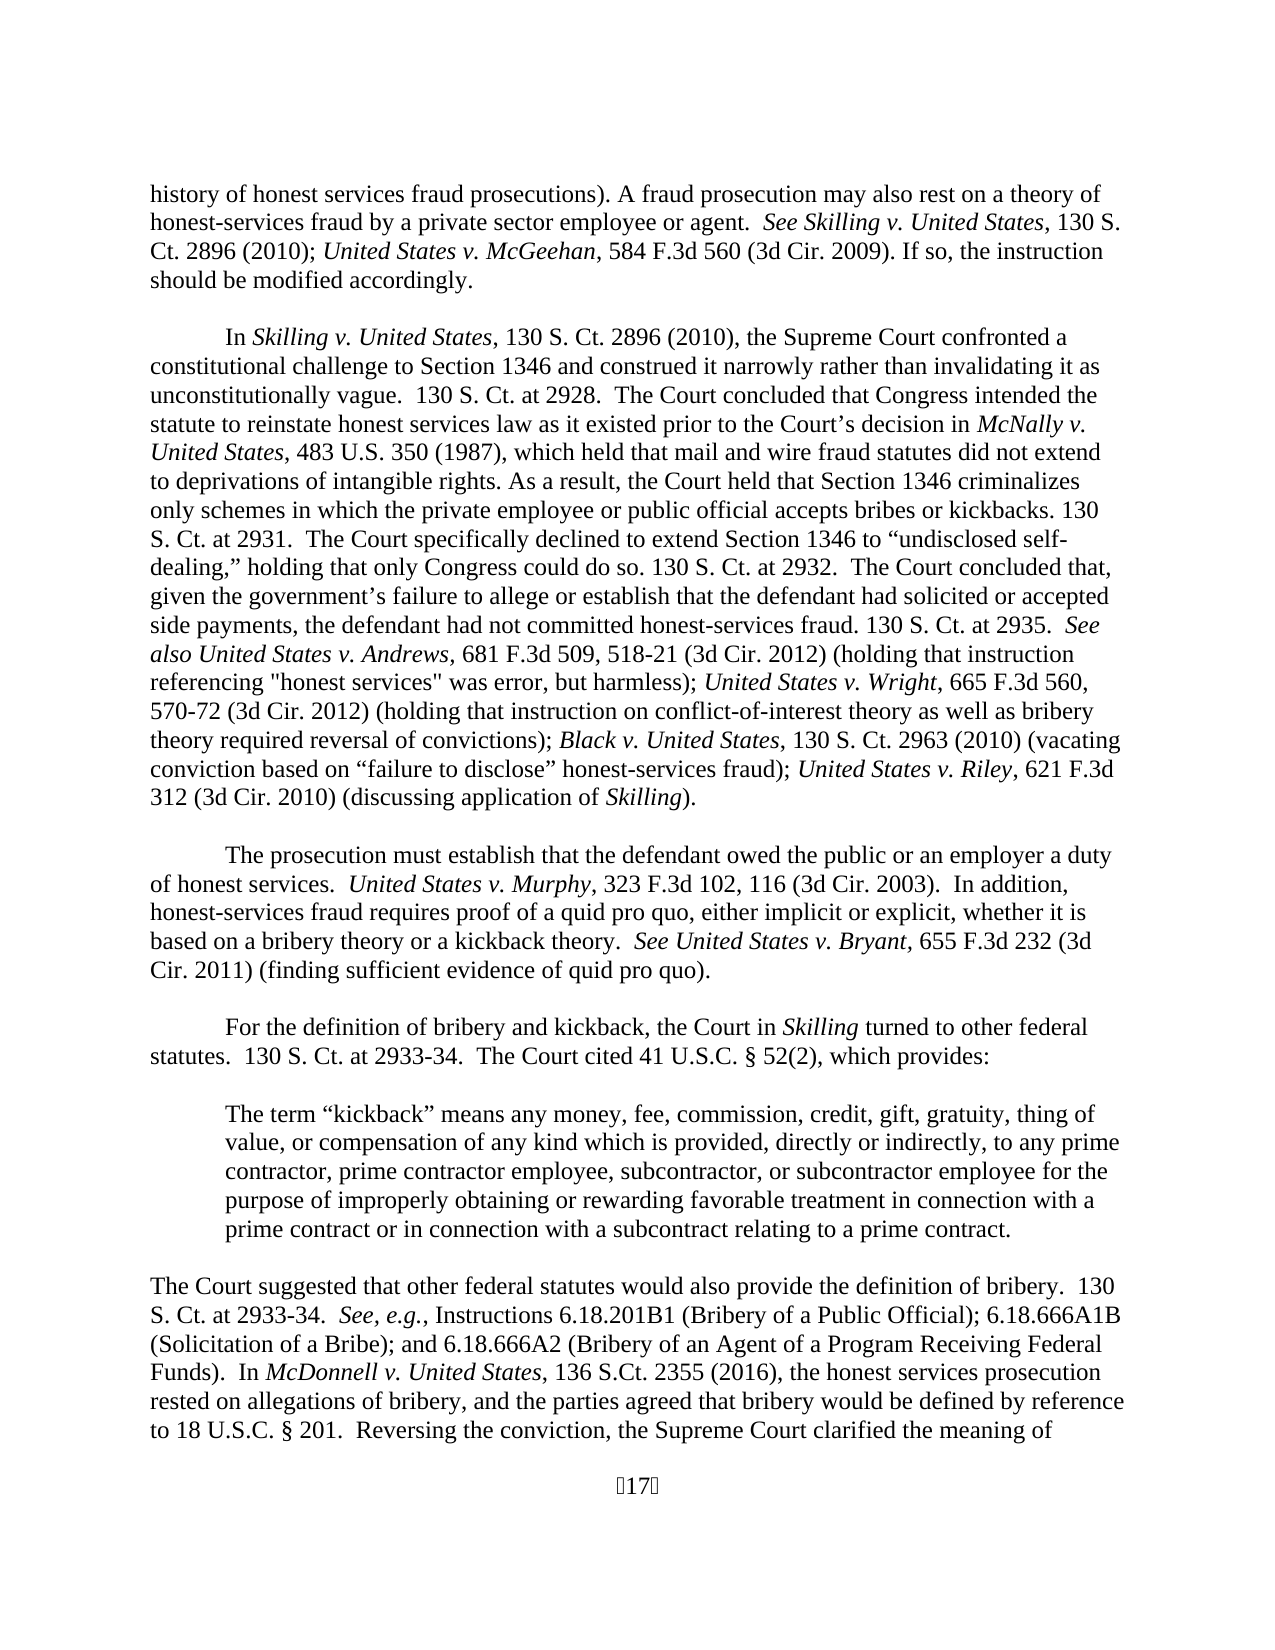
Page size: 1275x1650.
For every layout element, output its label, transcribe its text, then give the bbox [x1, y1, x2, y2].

text The prosecution must establish that the defendant owed the public or an employer a duty of honest services. United States v. Murphy, 323 F.3d 102, 116 (3d Cir. 2003). In addition, honest-services fraud requires proof of a quid pro quo, either implicit or explicit, whether it is based on a bribery theory or a kickback theory. See United States v. Bryant, 655 F.3d 232 (3d Cir. 2011) (finding sufficient evidence of quid pro quo). [150, 840, 1125, 984]
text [150, 179, 1125, 294]
text The term “kickback” means any money, fee, commission, credit, gift, gratuity, thing of value, or compensation of any kind which is provided, directly or indirectly, to any prime contractor, prime contractor employee, subcontractor, or subcontractor employee for the purpose of improperly obtaining or rewarding favorable treatment in connection with a prime contract or in connection with a subcontract relating to a prime contract. [225, 1099, 1125, 1242]
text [150, 1271, 1125, 1444]
text For the definition of bribery and kickback, the Court in Skilling turned to other federal statutes. 130 S. Ct. at 2933-34. The Court cited 41 U.S.C. § 52(2), which provides: [150, 1012, 1125, 1070]
text In Skilling v. United States, 130 S. Ct. 2896 (2010), the Supreme Court confronted a constitutional challenge to Section 1346 and construed it narrowly rather than invalidating it as unconstitutionally vague. 130 S. Ct. at 2928. The Court concluded that Congress intended the statute to reinstate honest services law as it existed prior to the Court’s decision in McNally v. United States, 483 U.S. 350 (1987), which held that mail and wire fraud statutes did not extend to deprivations of intangible rights. As a result, the Court held that Section 1346 criminalizes only schemes in which the private employee or public official accepts bribes or kickbacks. 130 S. Ct. at 2931. The Court specifically declined to extend Section 1346 to “undisclosed self-dealing,” holding that only Congress could do so. 130 S. Ct. at 2932. The Court concluded that, given the government’s failure to allege or establish that the defendant had solicited or accepted side payments, the defendant had not committed honest-services fraud. 130 S. Ct. at 2935. See also United States v. Andrews, 681 F.3d 509, 518-21 (3d Cir. 2012) (holding that instruction referencing "honest services" was error, but harmless); United States v. Wright, 665 F.3d 560, 570-72 (3d Cir. 2012) (holding that instruction on conflict-of-interest theory as well as bribery theory required reversal of convictions); Black v. United States, 130 S. Ct. 2963 (2010) (vacating conviction based on “failure to disclose” honest-services fraud); United States v. Riley, 621 F.3d 312 (3d Cir. 2010) (discussing application of Skilling). [150, 322, 1125, 811]
